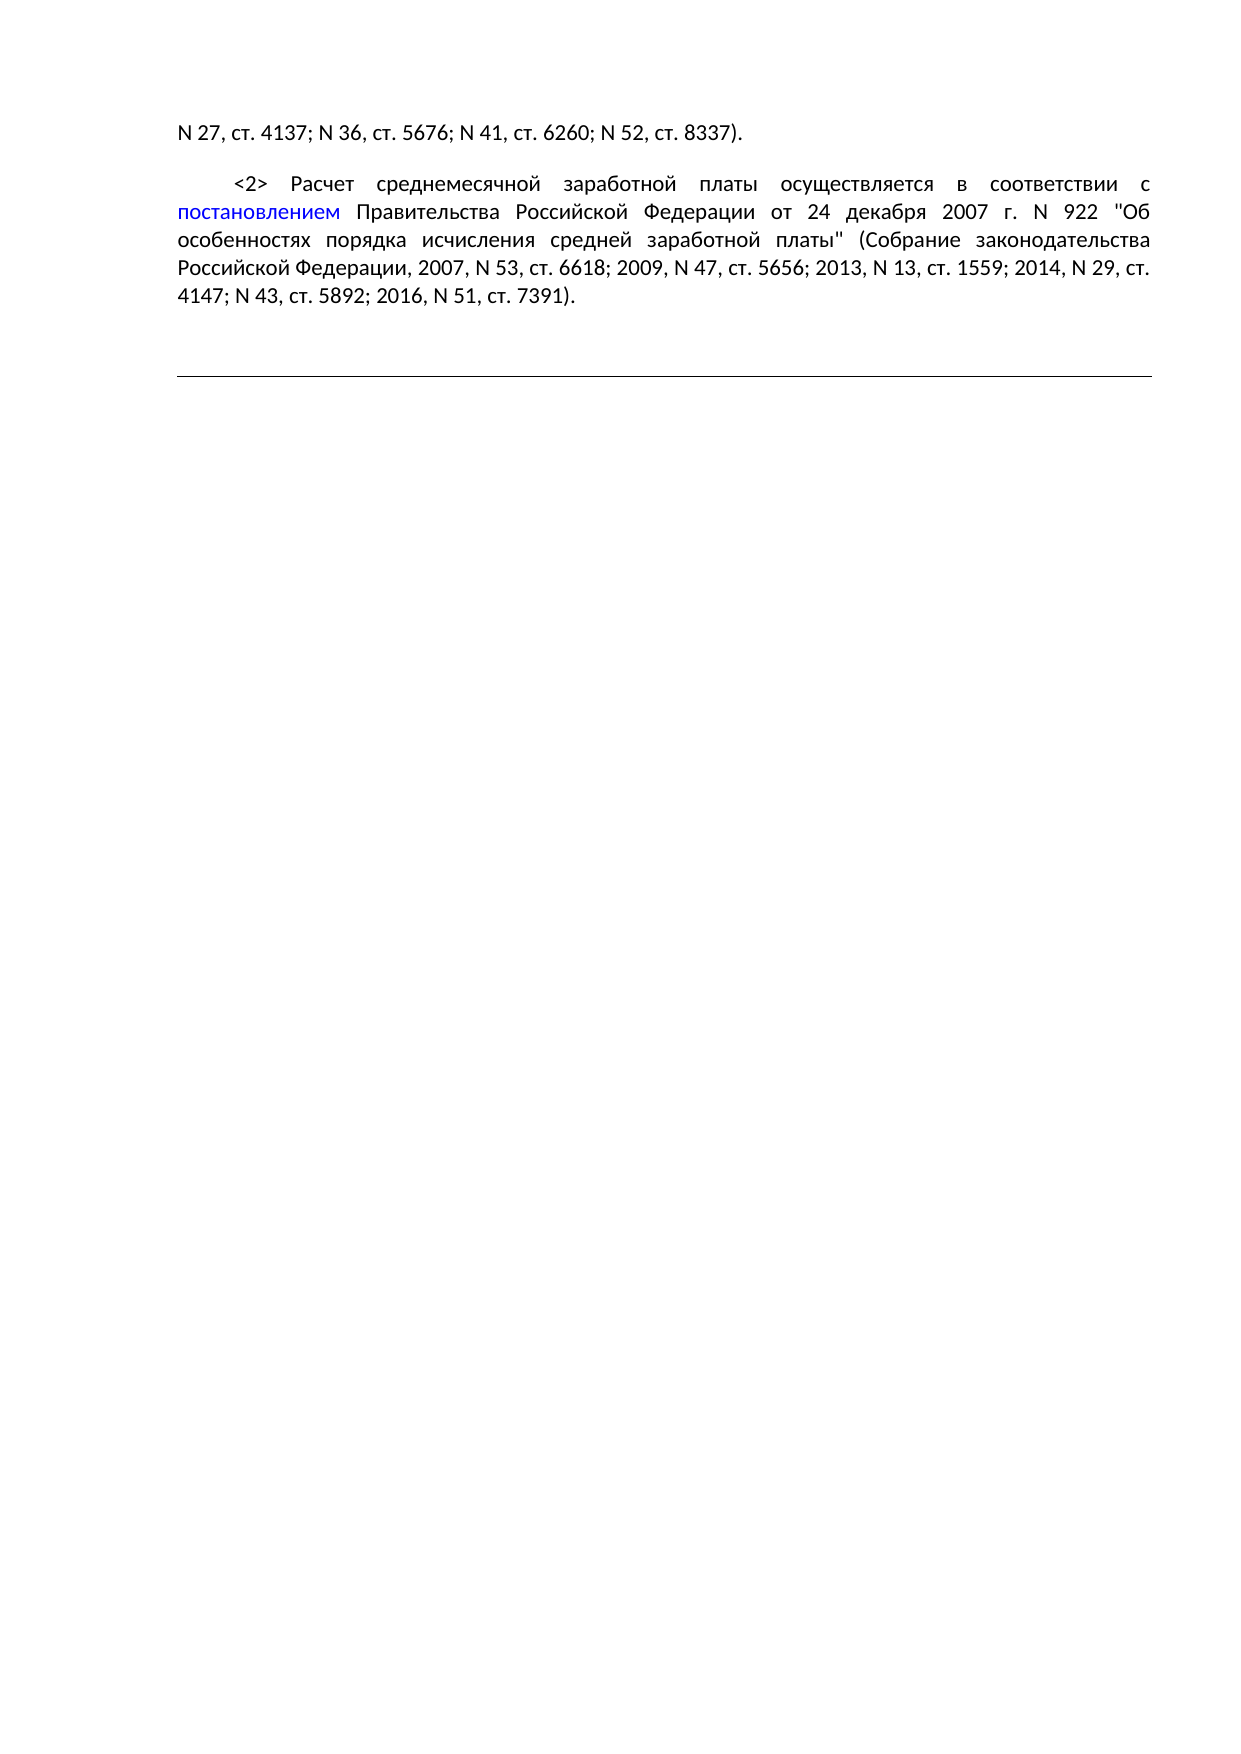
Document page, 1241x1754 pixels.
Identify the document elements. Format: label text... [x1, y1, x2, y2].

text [177, 118, 1152, 146]
text <2> Расчет среднемесячной заработной платы осуществляется в соответствии с постановлением Правительства Российской Федерации от 24 декабря 2007 г. N 922 "Об особенностях порядка исчисления средней заработной платы" (Собрание законодательства Российской Федерации, 2007, N 53, ст. 6618; 2009, N 47, ст. 5656; 2013, N 13, ст. 1559; 2014, N 29, ст. 4147; N 43, ст. 5892; 2016, N 51, ст. 7391). [177, 169, 1152, 309]
